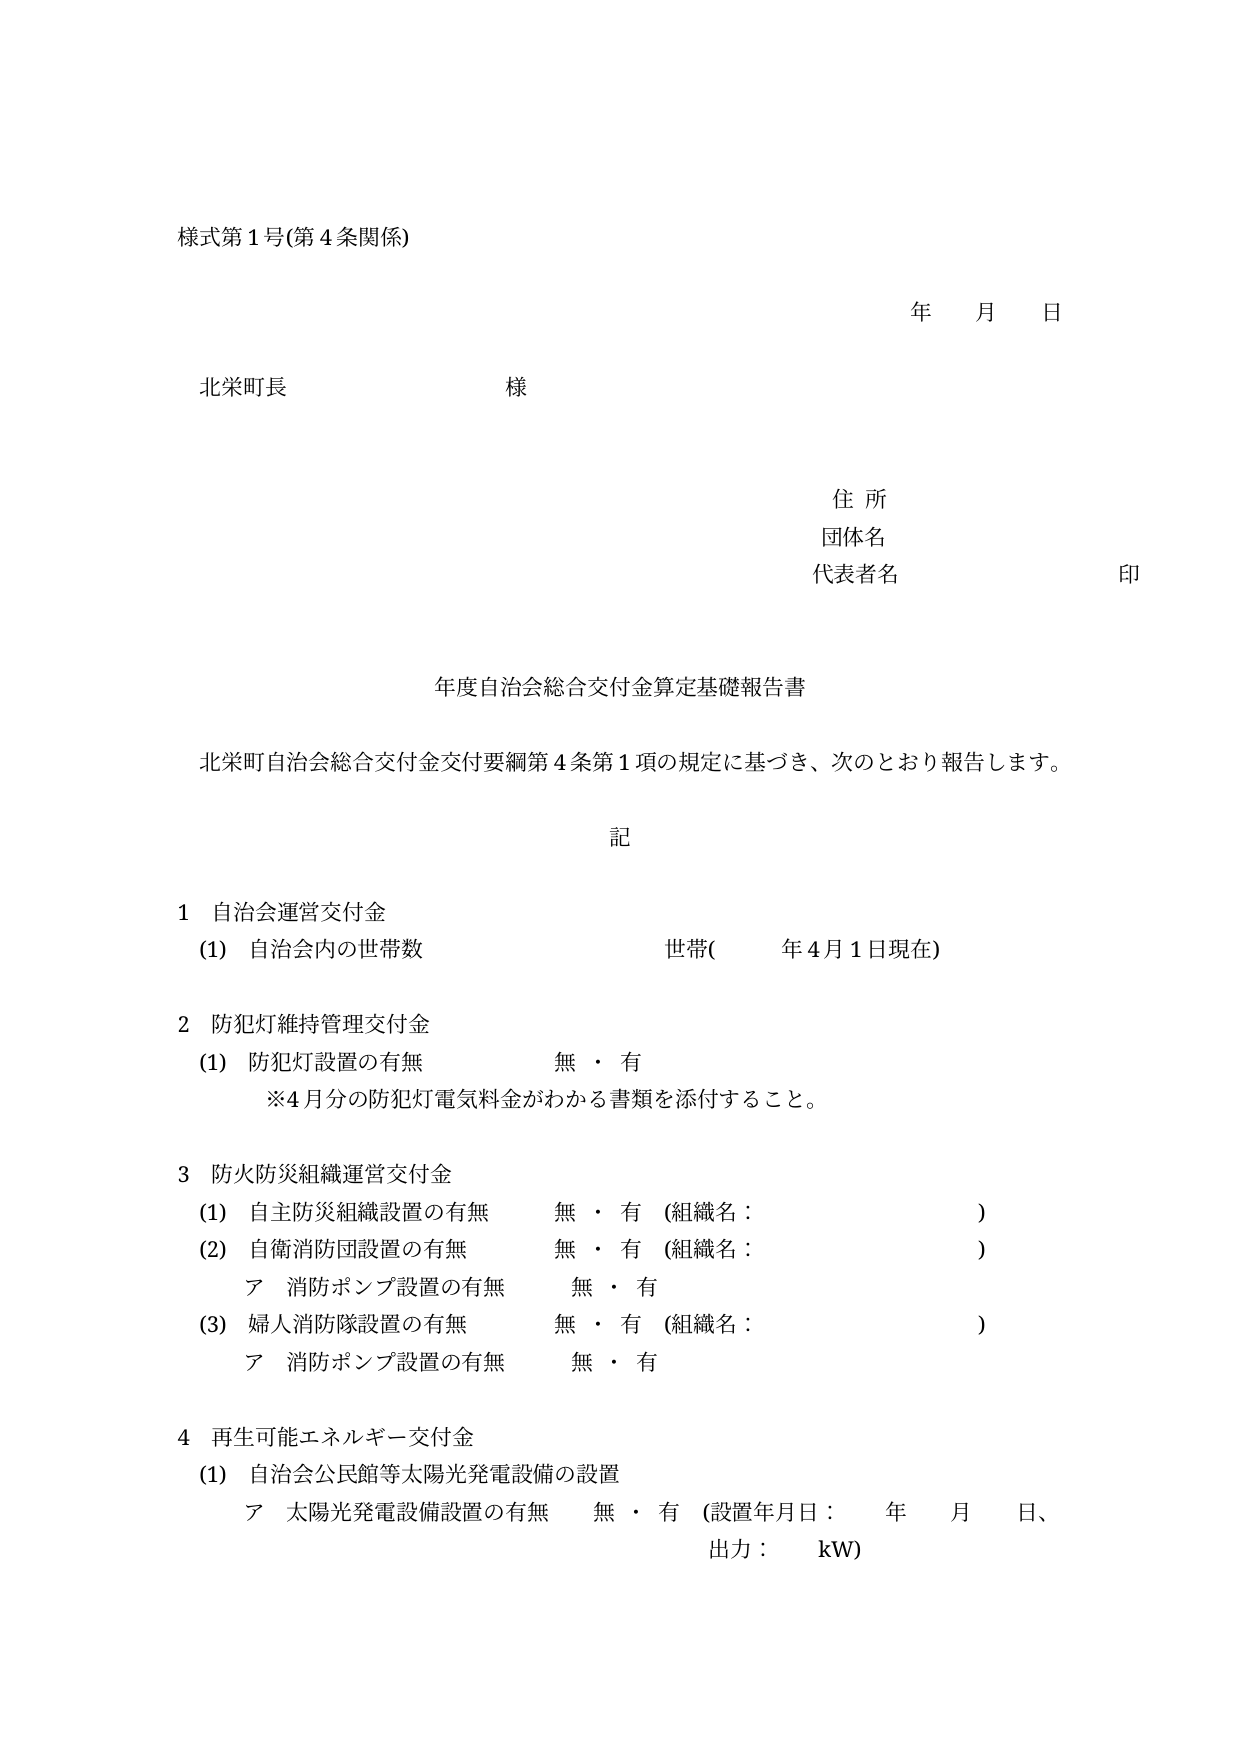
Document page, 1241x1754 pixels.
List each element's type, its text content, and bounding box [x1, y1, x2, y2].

text 団体名 [177, 517, 886, 554]
text 4 再生可能エネルギー交付金 [177, 1417, 1063, 1454]
text (1) 自治会内の世帯数 世帯( 年4月1日現在) [177, 929, 1063, 967]
text ア 太陽光発電設備設置の有無 無・有 (設置年月日： 年 月 日、出力： kW) [177, 1492, 1063, 1567]
text (3) 婦人消防隊設置の有無 無・有 (組織名： ) [177, 1304, 1063, 1342]
text 代表者名 印 [177, 554, 1140, 592]
text 様式第1号(第4条関係) [177, 217, 1063, 254]
text ※4月分の防犯灯電気料金がわかる書類を添付すること。 [177, 1079, 1063, 1117]
text 3 防火防災組織運営交付金 [177, 1154, 1063, 1192]
text 2 防犯灯維持管理交付金 [177, 1004, 1063, 1042]
text 年度自治会総合交付金算定基礎報告書 [177, 667, 1063, 704]
text 北栄町自治会総合交付金交付要綱第4条第1項の規定に基づき、次のとおり報告します。 [177, 742, 1063, 779]
text 記 [177, 817, 1063, 854]
text (1) 防犯灯設置の有無 無・有 [177, 1042, 1063, 1079]
text (2) 自衛消防団設置の有無 無・有 (組織名： ) [177, 1229, 1063, 1267]
text (1) 自主防災組織設置の有無 無・有 (組織名： ) [177, 1192, 1063, 1229]
text 年 月 日 [177, 292, 1063, 329]
text (1) 自治会公民館等太陽光発電設備の設置 [177, 1454, 1063, 1492]
text 住所 [177, 479, 887, 517]
text ア 消防ポンプ設置の有無 無・有 [177, 1267, 1063, 1304]
text ア 消防ポンプ設置の有無 無・有 [177, 1342, 1063, 1379]
text 北栄町長 様 [177, 367, 1063, 404]
text 1 自治会運営交付金 [177, 892, 1063, 929]
